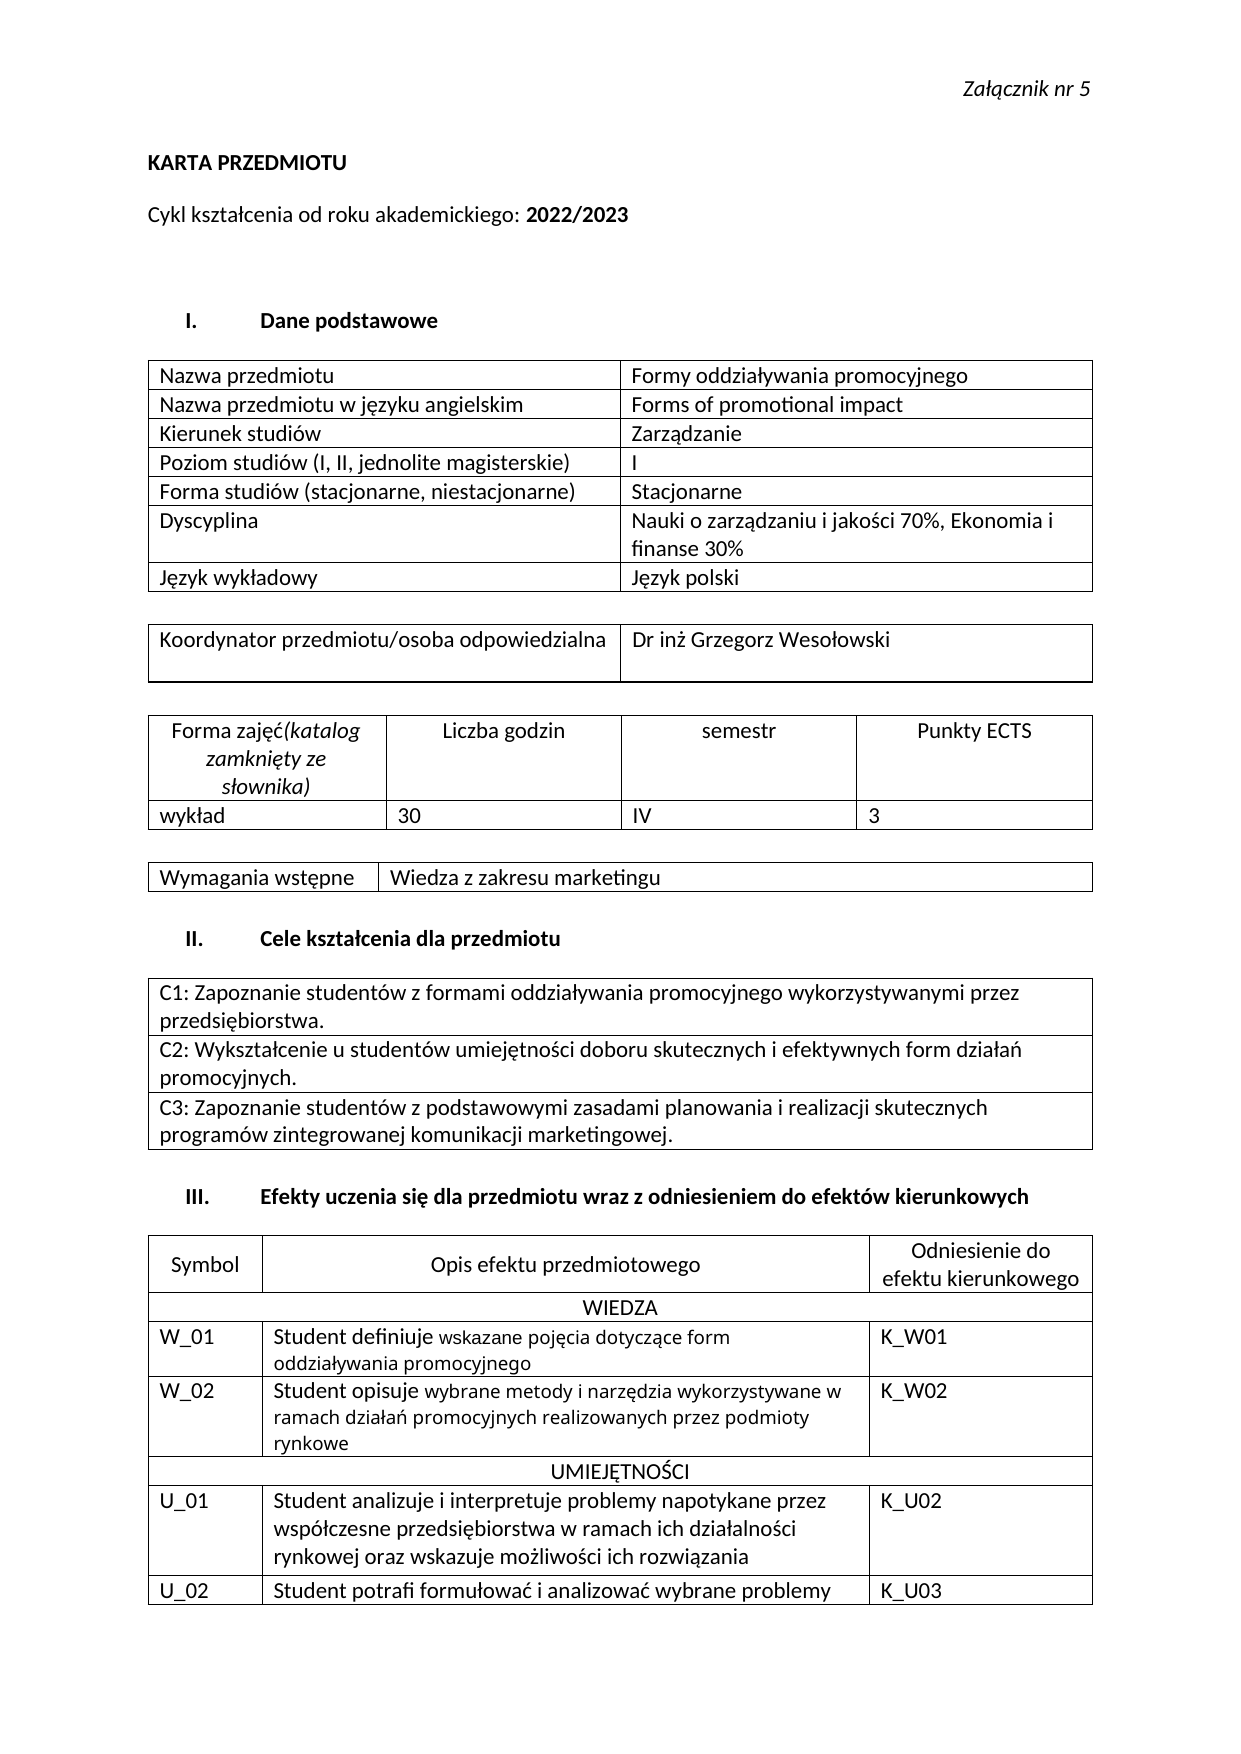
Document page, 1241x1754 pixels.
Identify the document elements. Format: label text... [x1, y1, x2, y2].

table_cell WIEDZA [149, 1293, 1092, 1321]
table_header Symbol [149, 1236, 262, 1292]
table_cell U_01 [149, 1486, 262, 1575]
table_header Punkty ECTS [857, 716, 1092, 800]
table_header Opis efektu przedmiotowego [263, 1236, 869, 1292]
text Cykl kształcenia od roku akademickiego: 2022/2023 [148, 201, 1093, 229]
table_cell U_02 [149, 1576, 262, 1604]
list Cele kształcenia dla przedmiotu [185, 924, 1093, 952]
table_cell C3: Zapoznanie studentów z podstawowymi zasadami planowania i realizacji skutecznych programów zintegrowanej komunikacji marketingowej. [149, 1093, 1092, 1149]
table_cell Poziom studiów (I, II, jednolite magisterskie) [149, 448, 620, 476]
table_cell K_U02 [870, 1486, 1092, 1575]
table_cell UMIEJĘTNOŚCI [149, 1457, 1092, 1485]
table_cell Student opisuje wybrane metody i narzędzia wykorzystywane w ramach działań promocyjnych realizowanych przez podmioty rynkowe [263, 1377, 869, 1456]
table_cell Forma studiów (stacjonarne, niestacjonarne) [149, 477, 620, 505]
table_cell wykład [149, 801, 386, 829]
table_cell Dyscyplina [149, 506, 620, 562]
table_cell IV [622, 801, 856, 829]
table_header Koordynator przedmiotu/osoba odpowiedzialna [149, 625, 620, 681]
table_header Liczba godzin [387, 716, 621, 800]
table_cell Język wykładowy [149, 563, 620, 591]
table_cell Forms of promotional impact [621, 390, 1092, 418]
table_cell C2: Wykształcenie u studentów umiejętności doboru skutecznych i efektywnych form działań promocyjnych. [149, 1036, 1092, 1092]
table_cell W_02 [149, 1377, 262, 1456]
table_header C1: Zapoznanie studentów z formami oddziaływania promocyjnego wykorzystywanymi przez przedsiębiorstwa. [149, 979, 1092, 1034]
table_cell K_W02 [870, 1377, 1092, 1456]
table_cell Zarządzanie [621, 419, 1092, 447]
table_cell 3 [857, 801, 1092, 829]
table_header Wymagania wstępne [149, 863, 378, 891]
table_header Forma zajęć(katalog zamknięty ze słownika) [149, 716, 386, 800]
table_cell Język polski [621, 563, 1092, 591]
table_header semestr [622, 716, 856, 800]
table_cell W_01 [149, 1322, 262, 1376]
table_cell 30 [387, 801, 621, 829]
table_cell K_U03 [870, 1576, 1092, 1604]
table_cell K_W01 [870, 1322, 1092, 1376]
table_cell Nauki o zarządzaniu i jakości 70%, Ekonomia i finanse 30% [621, 506, 1092, 562]
table_cell Kierunek studiów [149, 419, 620, 447]
table_header Wiedza z zakresu marketingu [379, 863, 1092, 891]
table_cell Student definiuje wskazane pojęcia dotyczące form oddziaływania promocyjnego [263, 1322, 869, 1376]
table_cell I [621, 448, 1092, 476]
table_header Nazwa przedmiotu [149, 361, 620, 389]
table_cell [263, 1576, 869, 1604]
table_cell Stacjonarne [621, 477, 1092, 505]
table_header Formy oddziaływania promocyjnego [621, 361, 1092, 389]
table_header Dr inż Grzegorz Wesołowski [621, 625, 1092, 681]
table_cell Student analizuje i interpretuje problemy napotykane przez współczesne przedsiębiorstwa w ramach ich działalności rynkowej oraz wskazuje możliwości ich rozwiązania [263, 1486, 869, 1575]
list Dane podstawowe [185, 307, 1093, 335]
text KARTA PRZEDMIOTU [148, 148, 1093, 176]
table_header Odniesienie do efektu kierunkowego [870, 1236, 1092, 1292]
list Efekty uczenia się dla przedmiotu wraz z odniesieniem do efektów kierunkowych [185, 1182, 1093, 1210]
table_cell Nazwa przedmiotu w języku angielskim [149, 390, 620, 418]
